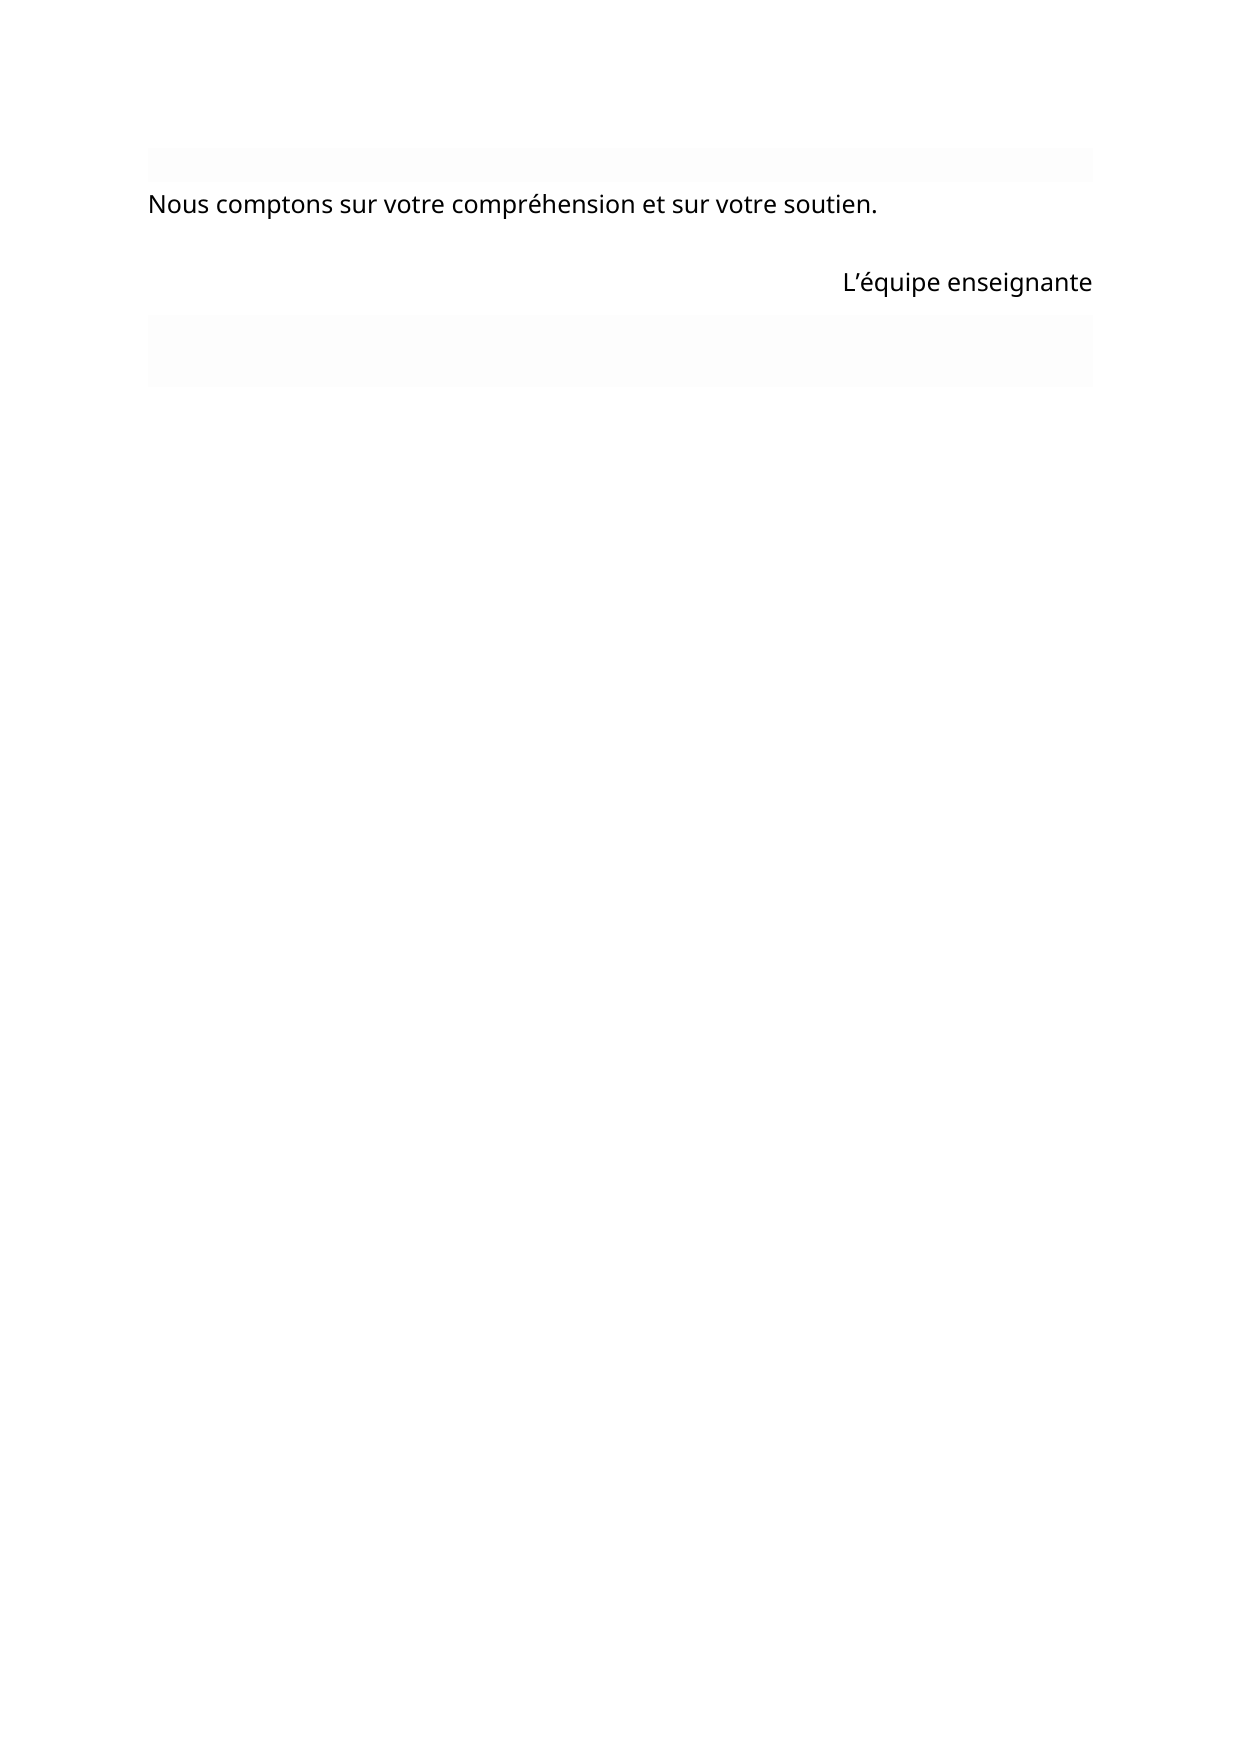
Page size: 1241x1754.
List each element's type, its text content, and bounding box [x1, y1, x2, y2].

text Nous comptons sur votre compréhension et sur votre soutien. [148, 187, 1093, 221]
text L’équipe enseignante [148, 265, 1093, 299]
